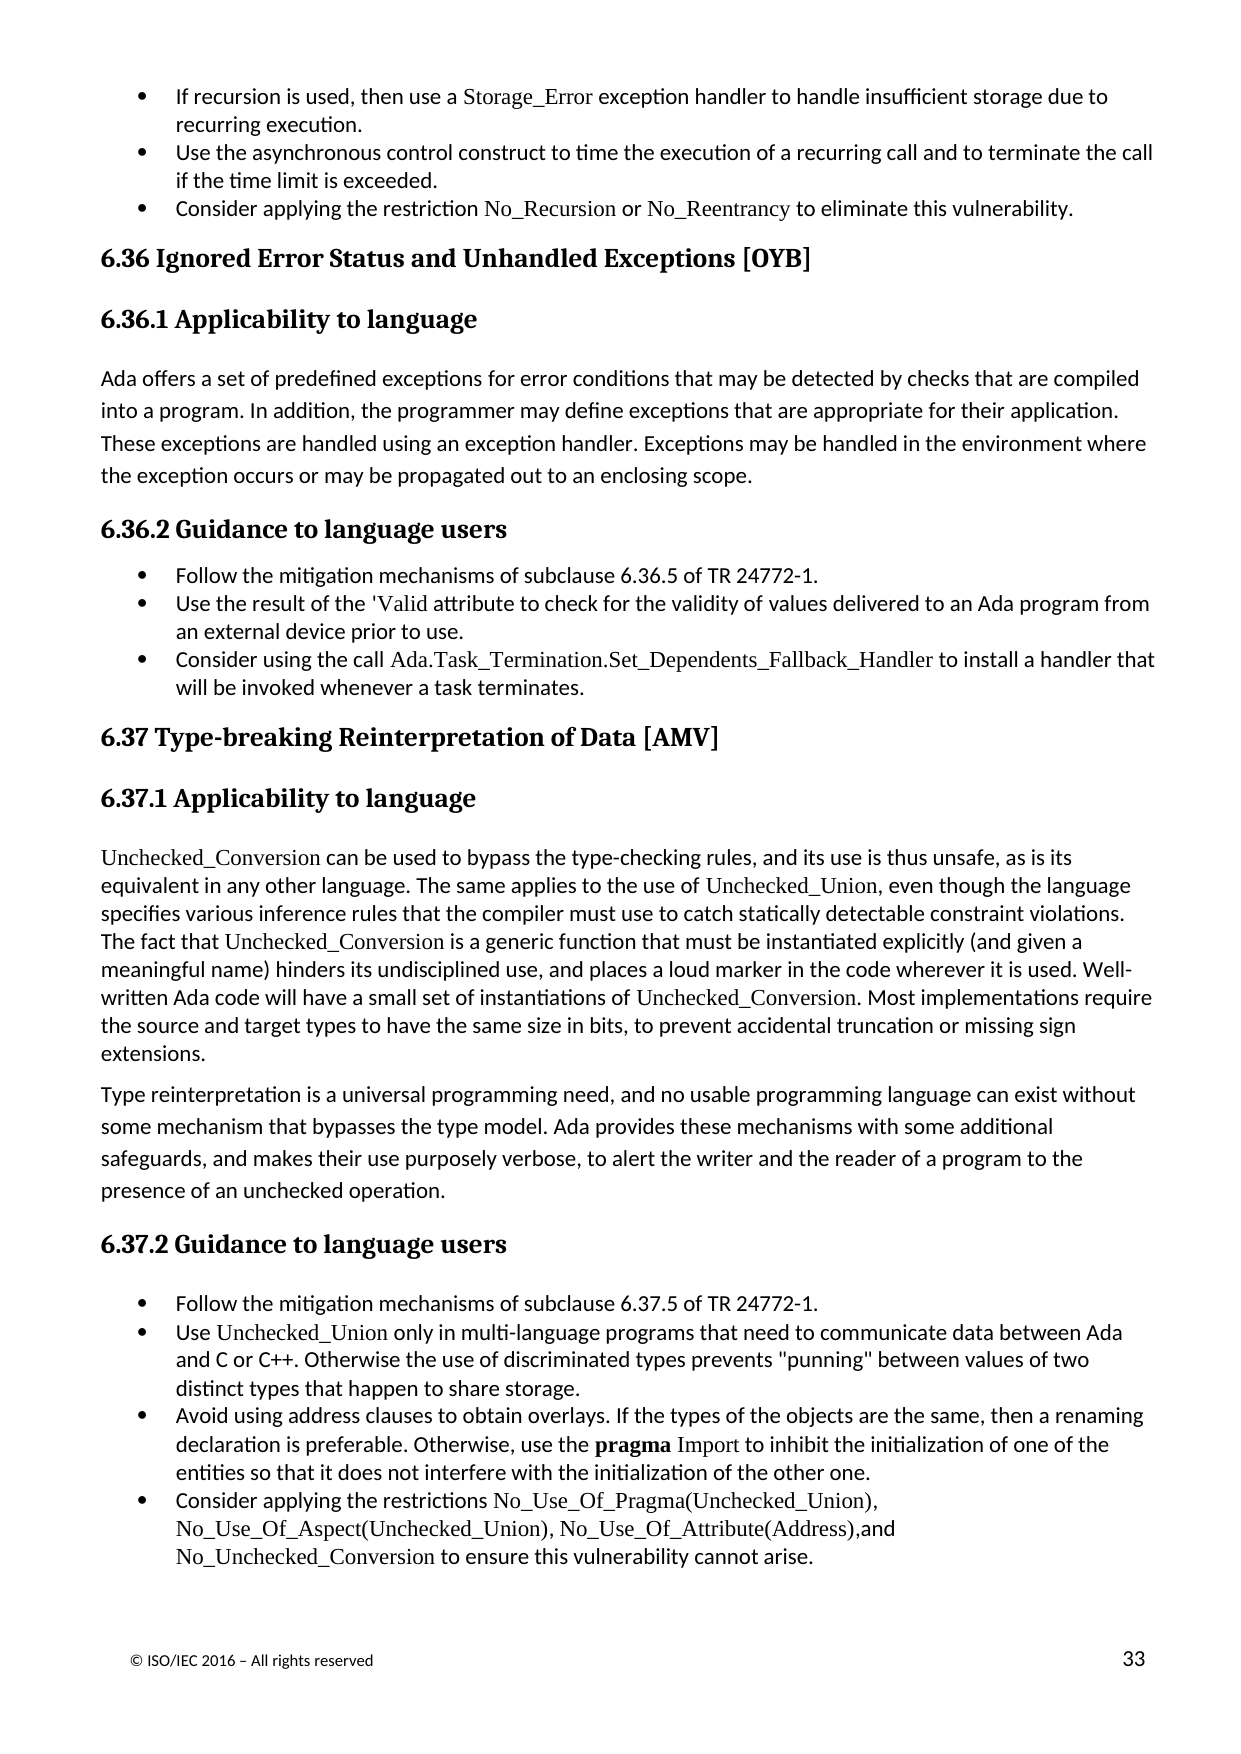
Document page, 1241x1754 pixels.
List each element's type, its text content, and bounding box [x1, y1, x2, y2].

list Avoid using address clauses to obtain overlays. If the types of the objects are the same, then a renaming declaration is preferable. Otherwise, use the pragma Import to inhibit the initialization of one of the entities so that it does not interfere with the initialization of the other one. [138, 1402, 1164, 1486]
text Type reinterpretation is a universal programming need, and no usable programming language can exist without some mechanism that bypasses the type model. Ada provides these mechanisms with some additional safeguards, and makes their use purposely verbose, to alert the writer and the reader of a program to the presence of an unchecked operation. [101, 1080, 1164, 1204]
subtitle 6.37 Type-breaking Reinterpretation of Data [AMV] [101, 722, 1164, 753]
subtitle 6.37.2 Guidance to language users [101, 1229, 1164, 1261]
list Use the asynchronous control construct to time the execution of a recurring call and to terminate the call if the time limit is exceeded. [138, 138, 1164, 194]
list Consider applying the restrictions No_Use_Of_Pragma(Unchecked_Union), No_Use_Of_Aspect(Unchecked_Union), No_Use_Of_Attribute(Address),and No_Unchecked_Conversion to ensure this vulnerability cannot arise. [138, 1486, 1164, 1570]
list Use the result of the 'Valid attribute to check for the validity of values delivered to an Ada program from an external device prior to use. [138, 589, 1164, 646]
list If recursion is used, then use a Storage_Error exception handler to handle insufficient storage due to recurring execution. [138, 82, 1164, 138]
text Unchecked_Conversion can be used to bypass the type-checking rules, and its use is thus unsafe, as is its equivalent in any other language. The same applies to the use of Unchecked_Union, even though the language specifies various inference rules that the compiler must use to catch statically detectable constraint violations. The fact that Unchecked_Conversion is a generic function that must be instantiated explicitly (and given a meaningful name) hinders its undisciplined use, and places a loud marker in the code wherever it is used. Well-written Ada code will have a small set of instantiations of Unchecked_Conversion. Most implementations require the source and target types to have the same size in bits, to prevent accidental truncation or missing sign extensions. [101, 843, 1164, 1067]
list Consider using the call Ada.Task_Termination.Set_Dependents_Fallback_Handler to install a handler that will be invoked whenever a task terminates. [138, 646, 1164, 702]
subtitle 6.36 Ignored Error Status and Unhandled Exceptions [OYB] [101, 243, 1164, 274]
subtitle 6.37.1 Applicability to language [101, 783, 1164, 814]
subtitle 6.36.1 Applicability to language [101, 304, 1164, 335]
list Follow the mitigation mechanisms of subclause 6.36.5 of TR 24772-1. [138, 561, 1164, 589]
subtitle 6.36.2 Guidance to language users [101, 514, 1164, 545]
list Use Unchecked_Union only in multi-language programs that need to communicate data between Ada and C or C++. Otherwise the use of discriminated types prevents "punning" between values of two distinct types that happen to share storage. [138, 1318, 1164, 1402]
list Follow the mitigation mechanisms of subclause 6.37.5 of TR 24772-1. [138, 1289, 1164, 1318]
list Consider applying the restriction No_Recursion or No_Reentrancy to eliminate this vulnerability. [138, 194, 1164, 223]
text Ada offers a set of predefined exceptions for error conditions that may be detected by checks that are compiled into a program. In addition, the programmer may define exceptions that are appropriate for their application. These exceptions are handled using an exception handler. Exceptions may be handled in the environment where the exception occurs or may be propagated out to an enclosing scope. [101, 364, 1164, 489]
